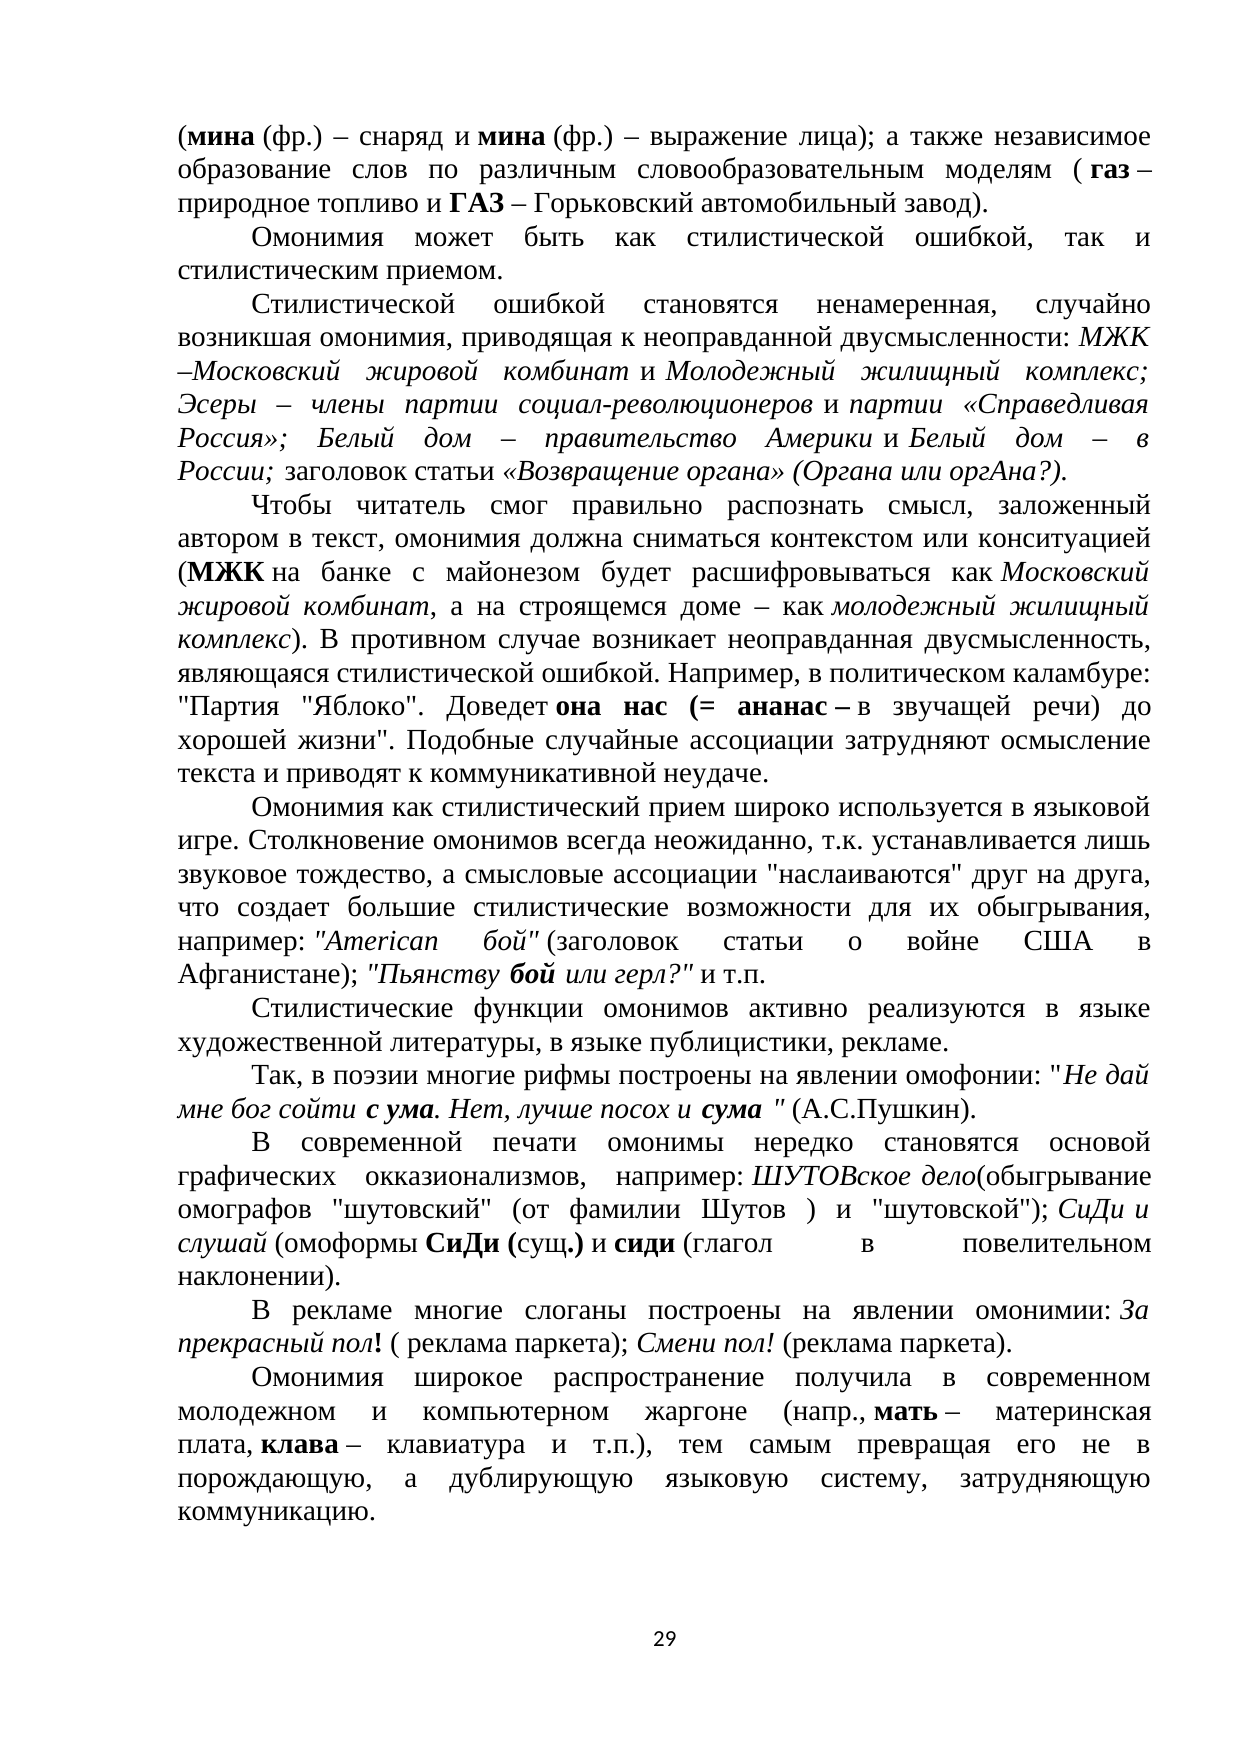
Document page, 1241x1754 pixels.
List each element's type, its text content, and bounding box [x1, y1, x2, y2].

text Чтобы читатель смог правильно распознать смысл, заложенный автором в текст, омонимия должна сниматься контекстом или конситуацией (МЖК на банке с майонезом будет расшифровываться как Московский жировой комбинат, а на строящемся доме – как молодежный жилищный комплекс). В противном случае возникает неоправданная двусмысленность, являющаяся стилистической ошибкой. Например, в политическом каламбуре: "Партия "Яблоко". Доведет она нас (= ананас – в звучащей речи) до хорошей жизни". Подобные случайные ассоциации затрудняют осмысление текста и приводят к коммуникативной неудаче. [177, 487, 1152, 789]
text Стилистической ошибкой становятся ненамеренная, случайно возникшая омонимия, приводящая к неоправданной двусмысленности: МЖК –Московский жировой комбинат и Молодежный жилищный комплекс; Эсеры – члены партии социал-революционеров и партии «Справедливая Россия»; Белый дом – правительство Америки и Белый дом – в России; заголовок статьи «Возвращение органа» (Органа или оргАна?). [177, 286, 1152, 487]
text Омонимия может быть как стилистической ошибкой, так и стилистическим приемом. [177, 219, 1152, 286]
text Стилистические функции омонимов активно реализуются в языке художественной литературы, в языке публицистики, рекламе. [177, 990, 1152, 1057]
text Омонимия как стилистический прием широко используется в языковой игре. Столкновение омонимов всегда неожиданно, т.к. устанавливается лишь звуковое тождество, а смысловые ассоциации "наслаиваются" друг на друга, что создает большие стилистические возможности для их обыгрывания, например: "Аmericаn бой" (заголовок статьи о войне США в Афганистане); "Пьянству бой или герл?" и т.п. [177, 789, 1152, 990]
text Так, в поэзии многие рифмы построены на явлении омофонии: "Не дай мне бог сойти с ума. Нет, лучше посох и сума " (А.С.Пушкин). [177, 1057, 1152, 1124]
text Омонимия широкое распространение получила в современном молодежном и компьютерном жаргоне (напр., мать – материнская плата, клава – клавиатура и т.п.), тем самым превращая его не в порождающую, а дублирующую языковую систему, затрудняющую коммуникацию. [177, 1359, 1152, 1527]
text В рекламе многие слоганы построены на явлении омонимии: За прекрасный пол! ( реклама паркета); Смени пол! (реклама паркета). [177, 1292, 1152, 1359]
text В современной печати омонимы нередко становятся основой графических окказионализмов, например: ШУТОВское дело(обыгрывание омографов "шутовский" (от фамилии Шутов ) и "шутовской"); СиДи и слушай (омоформы СиДи (сущ.) и сиди (глагол в повелительном наклонении). [177, 1124, 1152, 1292]
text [177, 118, 1152, 219]
